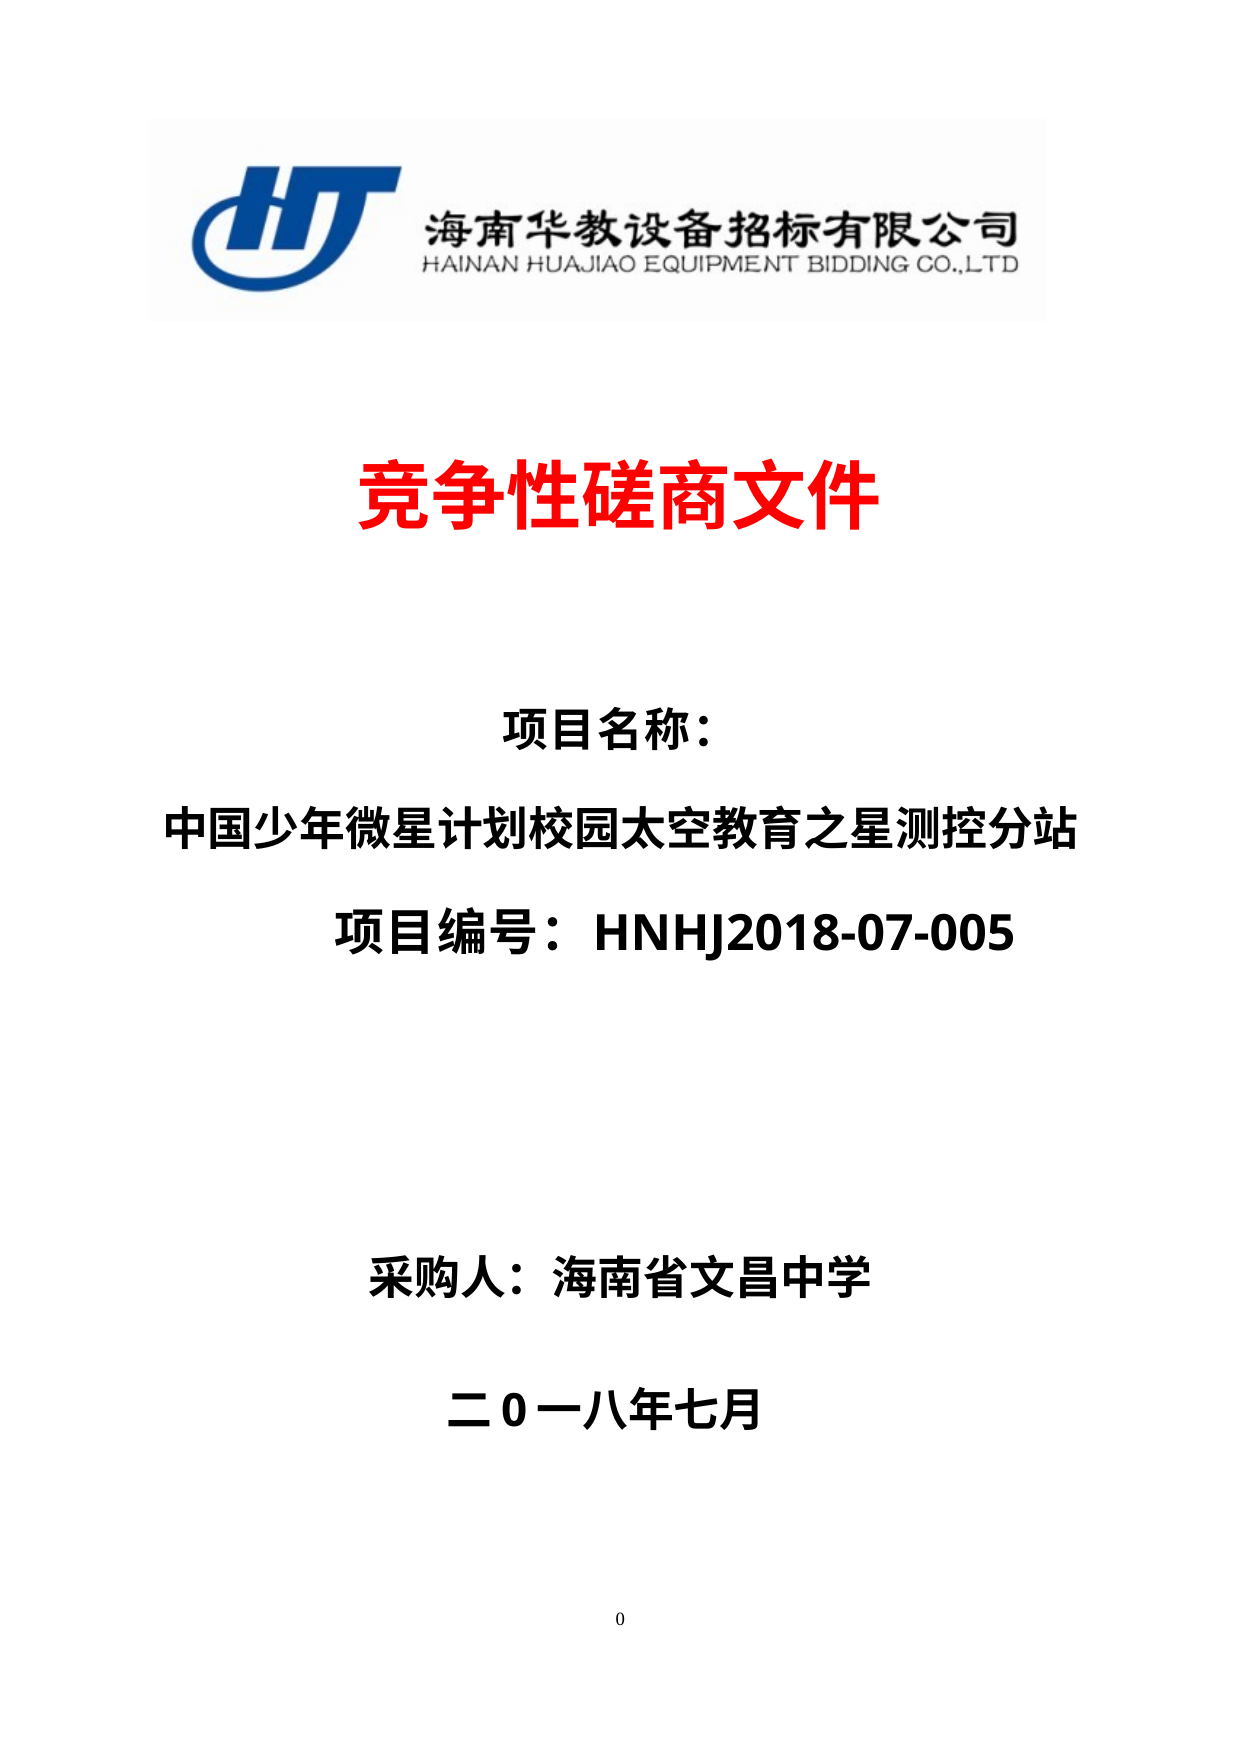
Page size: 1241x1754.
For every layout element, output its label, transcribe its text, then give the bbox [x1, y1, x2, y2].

text 项目名称： [148, 693, 1092, 759]
text 采购人：海南省文昌中学 [148, 1242, 1092, 1308]
text 项目编号：HNHJ2018-07-005 [148, 892, 1092, 965]
text 竞争性磋商文件 [148, 436, 1089, 545]
text 二0一八年七月 [148, 1373, 1092, 1440]
text 中国少年微星计划校园太空教育之星测控分站 [148, 793, 1092, 859]
picture [147, 118, 1047, 322]
